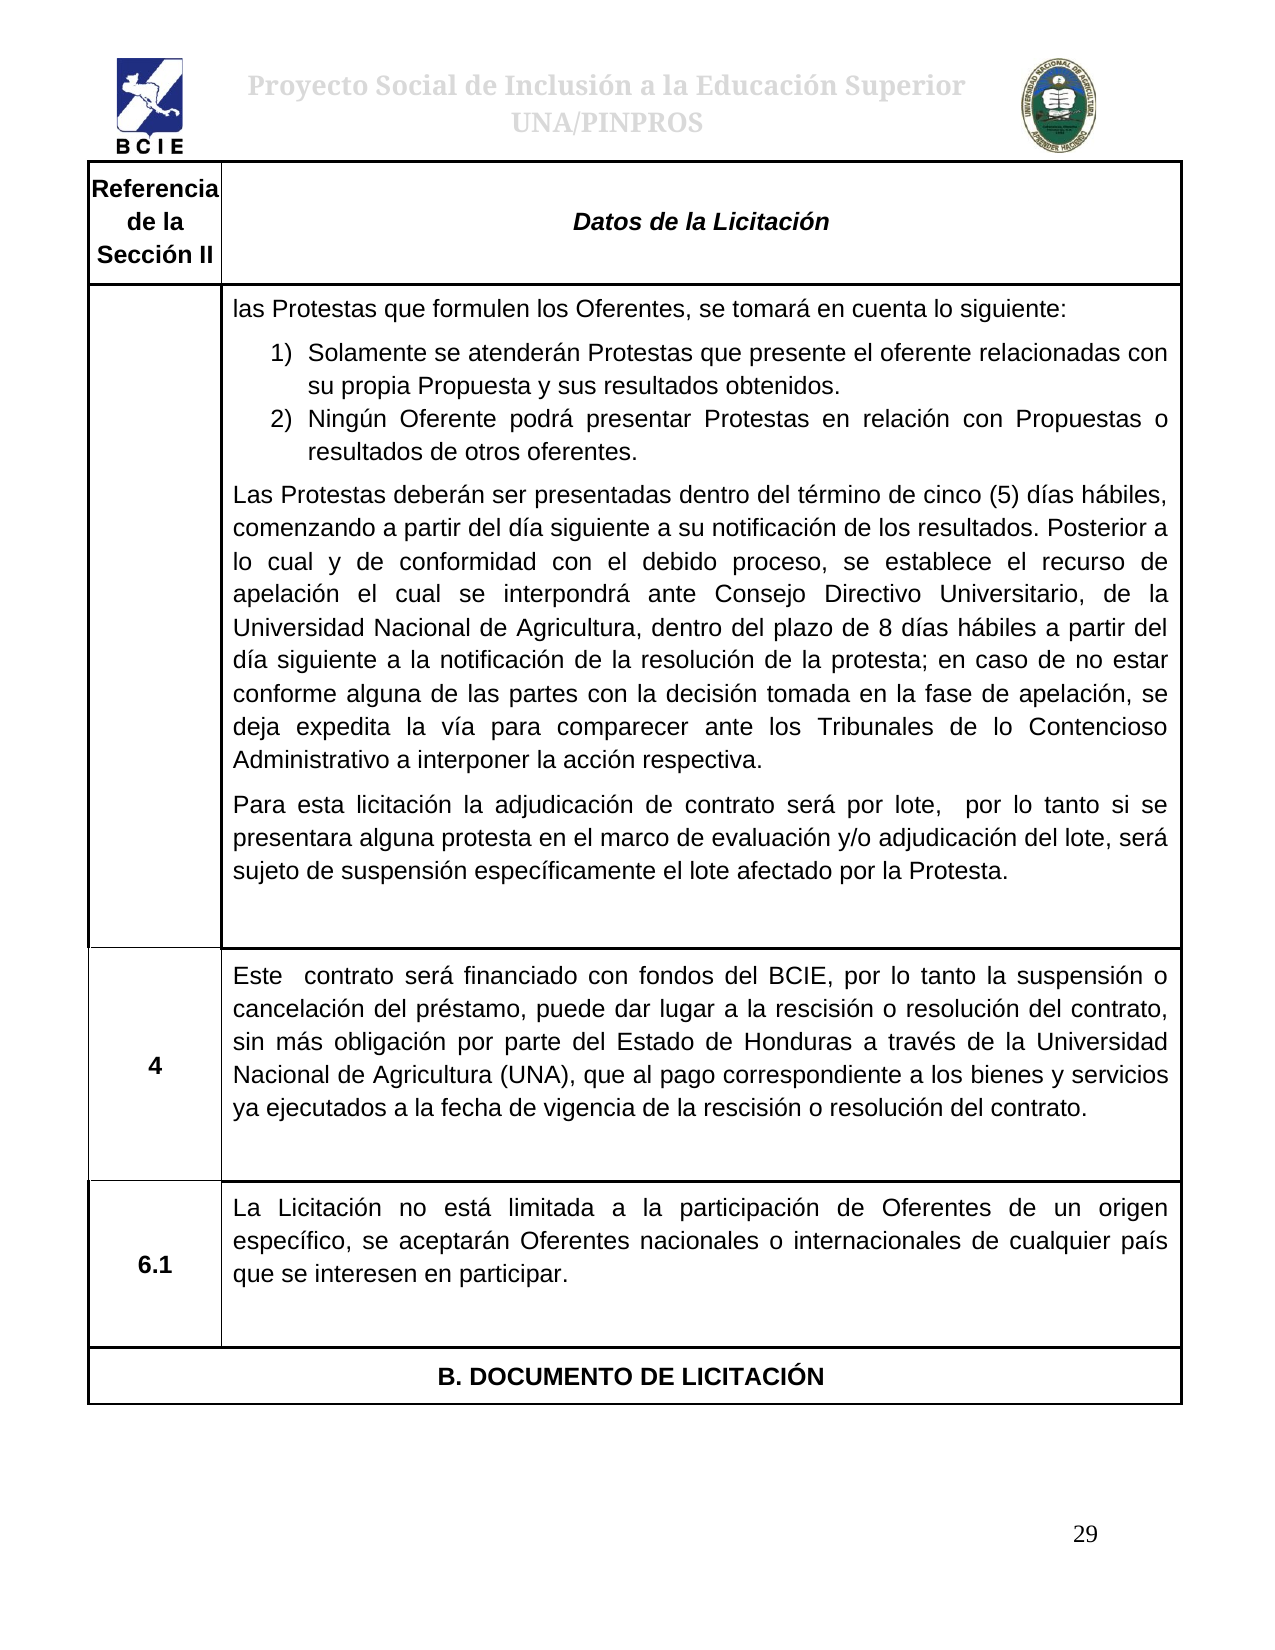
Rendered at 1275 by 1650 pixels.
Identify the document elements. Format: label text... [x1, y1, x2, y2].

table_cell 6.1 [90, 1180, 221, 1346]
table_header Referencia de la Sección II [90, 163, 221, 283]
picture [1021, 58, 1097, 153]
table_cell 4 [89, 947, 221, 1180]
table_header Datos de la Licitación [222, 163, 1180, 283]
table_cell La Licitación no está limitada a la participación de Oferentes de un origen específico, se aceptarán Oferentes nacionales o internacionales de cualquier país que se interesen en participar. [222, 1183, 1180, 1346]
table_cell 3 [90, 286, 220, 947]
picture [116, 58, 183, 154]
table_cell Este contrato será financiado con fondos del BCIE, por lo tanto la suspensión o cancelación del préstamo, puede dar lugar a la rescisión o resolución del contrato, sin más obligación por parte del Estado de Honduras a través de la Universidad Nacional de Agricultura (UNA), que al pago correspondiente a los bienes y servicios ya ejecutados a la fecha de vigencia de la rescisión o resolución del contrato. [222, 950, 1180, 1180]
table_cell B. DOCUMENTO DE LICITACIÓN [90, 1349, 1180, 1403]
